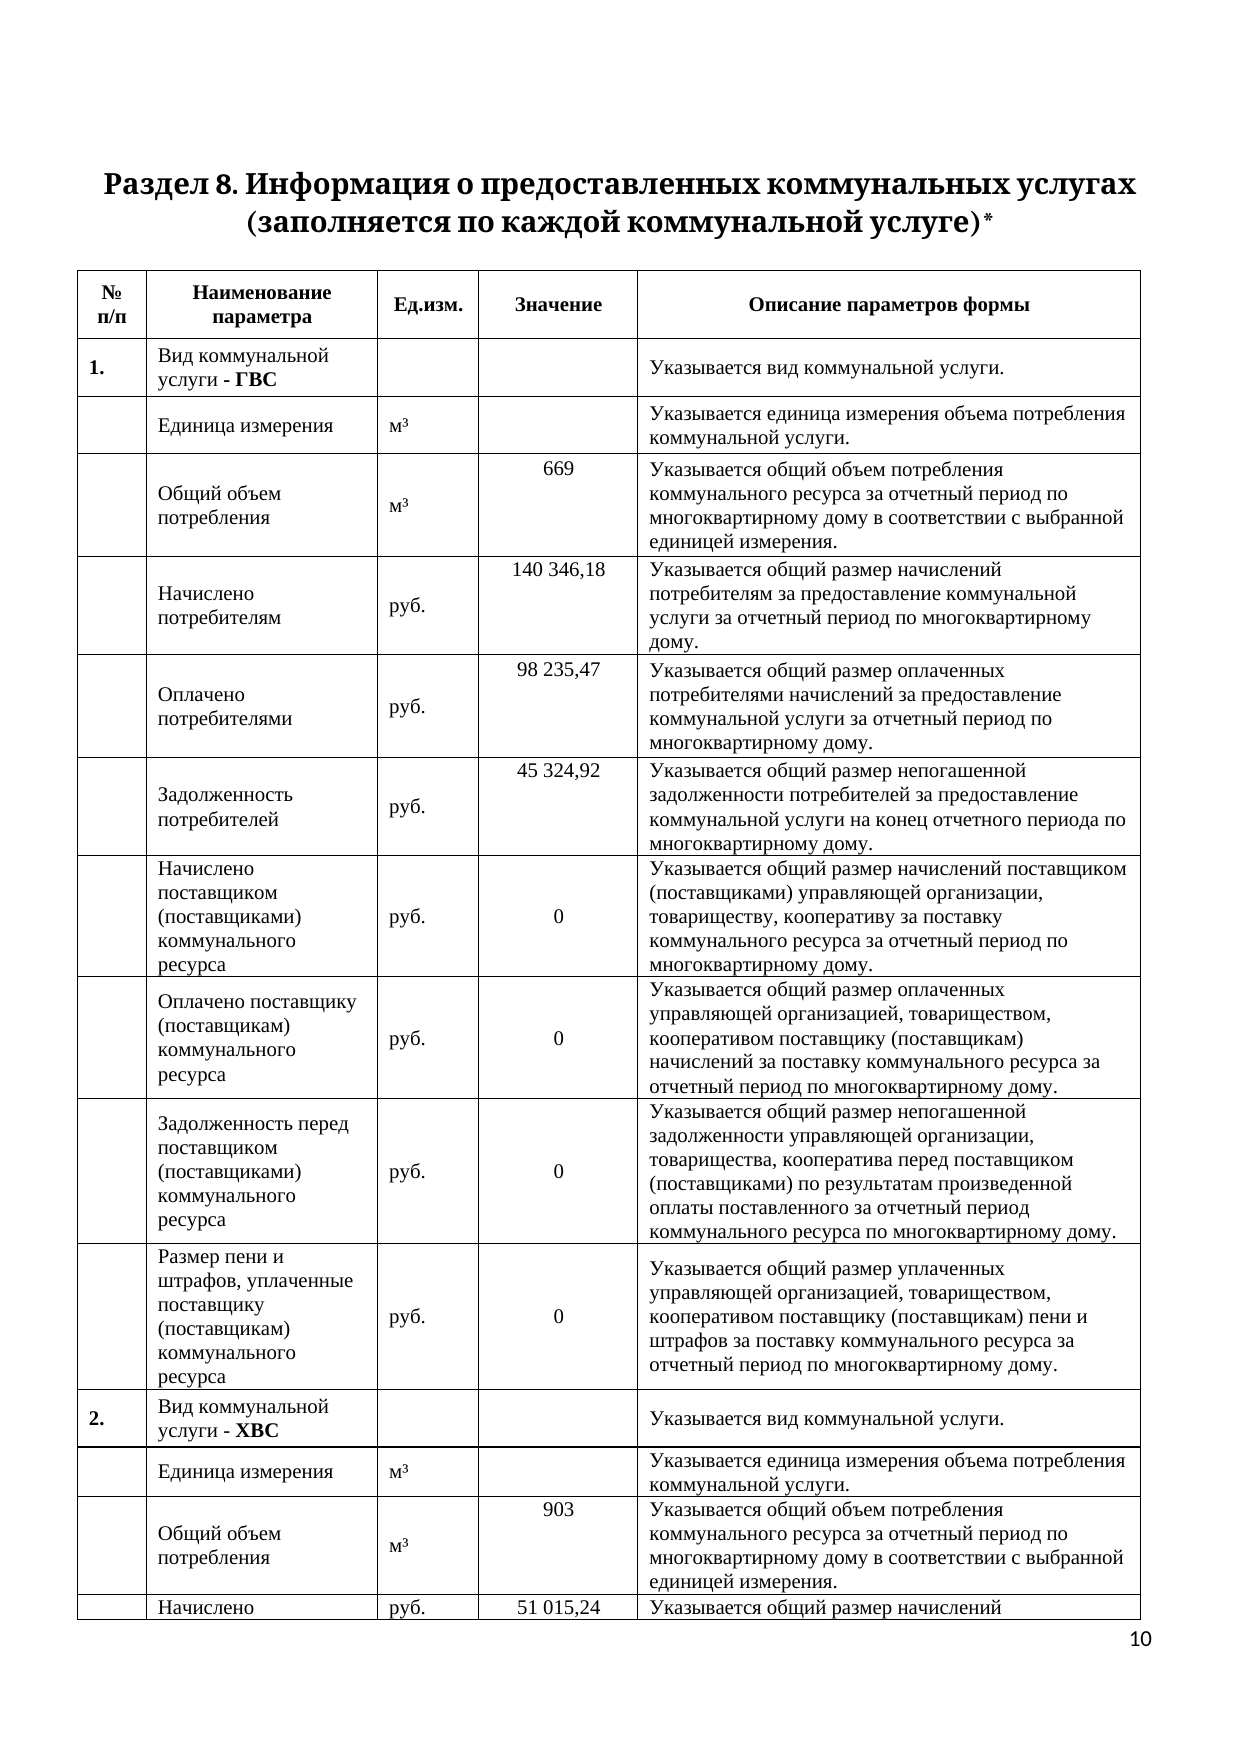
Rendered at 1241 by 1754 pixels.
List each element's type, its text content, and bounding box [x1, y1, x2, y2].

table_cell [78, 655, 146, 757]
table_cell [78, 977, 146, 1098]
table_header Наименование параметра [147, 271, 377, 338]
table_cell 0 [479, 1244, 637, 1388]
table_header Значение [479, 271, 637, 338]
table_cell Указывается общий объем потребления коммунального ресурса за отчетный период по многоквартирному дому в соответствии с выбранной единицей измерения. [638, 1497, 1140, 1593]
table_cell 669 [479, 454, 637, 556]
table_cell [78, 1595, 146, 1619]
table_cell [78, 454, 146, 556]
table_header № п/п [78, 271, 146, 338]
table_cell Указывается общий размер уплаченных управляющей организацией, товариществом, кооперативом поставщику (поставщикам) пени и штрафов за поставку коммунального ресурса за отчетный период по многоквартирному дому. [638, 1244, 1140, 1388]
table_cell 140 346,18 [479, 557, 637, 653]
table_cell Указывается общий размер оплаченных управляющей организацией, товариществом, кооперативом поставщику (поставщикам) начислений за поставку коммунального ресурса за отчетный период по многоквартирному дому. [638, 977, 1140, 1098]
table_cell руб. [378, 1595, 478, 1619]
table_cell 1. [78, 339, 146, 396]
table_cell Начислено потребителям [147, 1595, 377, 1619]
table_cell Начислено потребителям [147, 557, 377, 653]
table_cell Указывается общий размер непогашенной задолженности управляющей организации, товарищества, кооператива перед поставщиком (поставщиками) по результатам произведенной оплаты поставленного за отчетный период коммунального ресурса по многоквартирному дому. [638, 1099, 1140, 1243]
table_cell [78, 1099, 146, 1243]
table_cell Начислено поставщиком (поставщиками) коммунального ресурса [147, 856, 377, 976]
table_cell Размер пени и штрафов, уплаченные поставщику (поставщикам) коммунального ресурса [147, 1244, 377, 1388]
table_cell руб. [378, 557, 478, 653]
table_cell руб. [378, 1244, 478, 1388]
table_cell Указывается общий объем потребления коммунального ресурса за отчетный период по многоквартирному дому в соответствии с выбранной единицей измерения. [638, 454, 1140, 556]
table_cell Указывается вид коммунальной услуги. [638, 339, 1140, 396]
table_cell Единица измерения [147, 397, 377, 453]
table_cell руб. [378, 758, 478, 855]
table_cell м³ [378, 397, 478, 453]
table_cell [479, 339, 637, 396]
table_cell Вид коммунальной услуги - ХВС [147, 1390, 377, 1446]
table_cell руб. [378, 977, 478, 1098]
table_cell [78, 758, 146, 855]
table_cell [78, 1497, 146, 1593]
table_cell 45 324,92 [479, 758, 637, 855]
table_cell [479, 397, 637, 453]
table_cell Указывается общий размер начислений потребителям за предоставление коммунальной услуги за отчетный период по многоквартирному дому. [638, 557, 1140, 653]
table_cell Указывается вид коммунальной услуги. [638, 1390, 1140, 1446]
table_cell Общий объем потребления [147, 1497, 377, 1593]
table_cell Оплачено потребителями [147, 655, 377, 757]
table_cell [479, 1390, 637, 1446]
table_cell Задолженность перед поставщиком (поставщиками) коммунального ресурса [147, 1099, 377, 1243]
table_cell Указывается единица измерения объема потребления коммунальной услуги. [638, 397, 1140, 453]
table_cell Указывается общий размер непогашенной задолженности потребителей за предоставление коммунальной услуги на конец отчетного периода по многоквартирному дому. [638, 758, 1140, 855]
table_cell [479, 1448, 637, 1496]
table_cell руб. [378, 655, 478, 757]
text Раздел 8. Информация о предоставленных коммунальных услугах (заполняется по каждой коммунальной услуге)* [89, 168, 1152, 240]
table_cell руб. [378, 1099, 478, 1243]
table_cell 0 [479, 977, 637, 1098]
table_header Ед.изм. [378, 271, 478, 338]
table_cell [78, 557, 146, 653]
table_cell Указывается единица измерения объема потребления коммунальной услуги. [638, 1448, 1140, 1496]
table_cell м³ [378, 1497, 478, 1593]
table_cell 0 [479, 856, 637, 976]
table_cell Единица измерения [147, 1448, 377, 1496]
table_cell м³ [378, 1448, 478, 1496]
table_header Описание параметров формы [638, 271, 1140, 338]
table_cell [638, 1595, 1140, 1619]
table_cell [78, 856, 146, 976]
table_cell [78, 1448, 146, 1496]
table_cell 51 015,24 [479, 1595, 637, 1619]
table_cell Вид коммунальной услуги - ГВС [147, 339, 377, 396]
table_cell 903 [479, 1497, 637, 1593]
table_cell [378, 339, 478, 396]
table_cell 0 [479, 1099, 637, 1243]
table_cell 98 235,47 [479, 655, 637, 757]
table_cell м³ [378, 454, 478, 556]
table_cell [378, 1390, 478, 1446]
table_cell Общий объем потребления [147, 454, 377, 556]
table_cell [78, 1244, 146, 1388]
table_cell 2. [78, 1390, 146, 1446]
table_cell Указывается общий размер начислений поставщиком (поставщиками) управляющей организации, товариществу, кооперативу за поставку коммунального ресурса за отчетный период по многоквартирному дому. [638, 856, 1140, 976]
table_cell руб. [378, 856, 478, 976]
table_cell [78, 397, 146, 453]
table_cell Указывается общий размер оплаченных потребителями начислений за предоставление коммунальной услуги за отчетный период по многоквартирному дому. [638, 655, 1140, 757]
table_cell Оплачено поставщику (поставщикам) коммунального ресурса [147, 977, 377, 1098]
table_cell Задолженность потребителей [147, 758, 377, 855]
